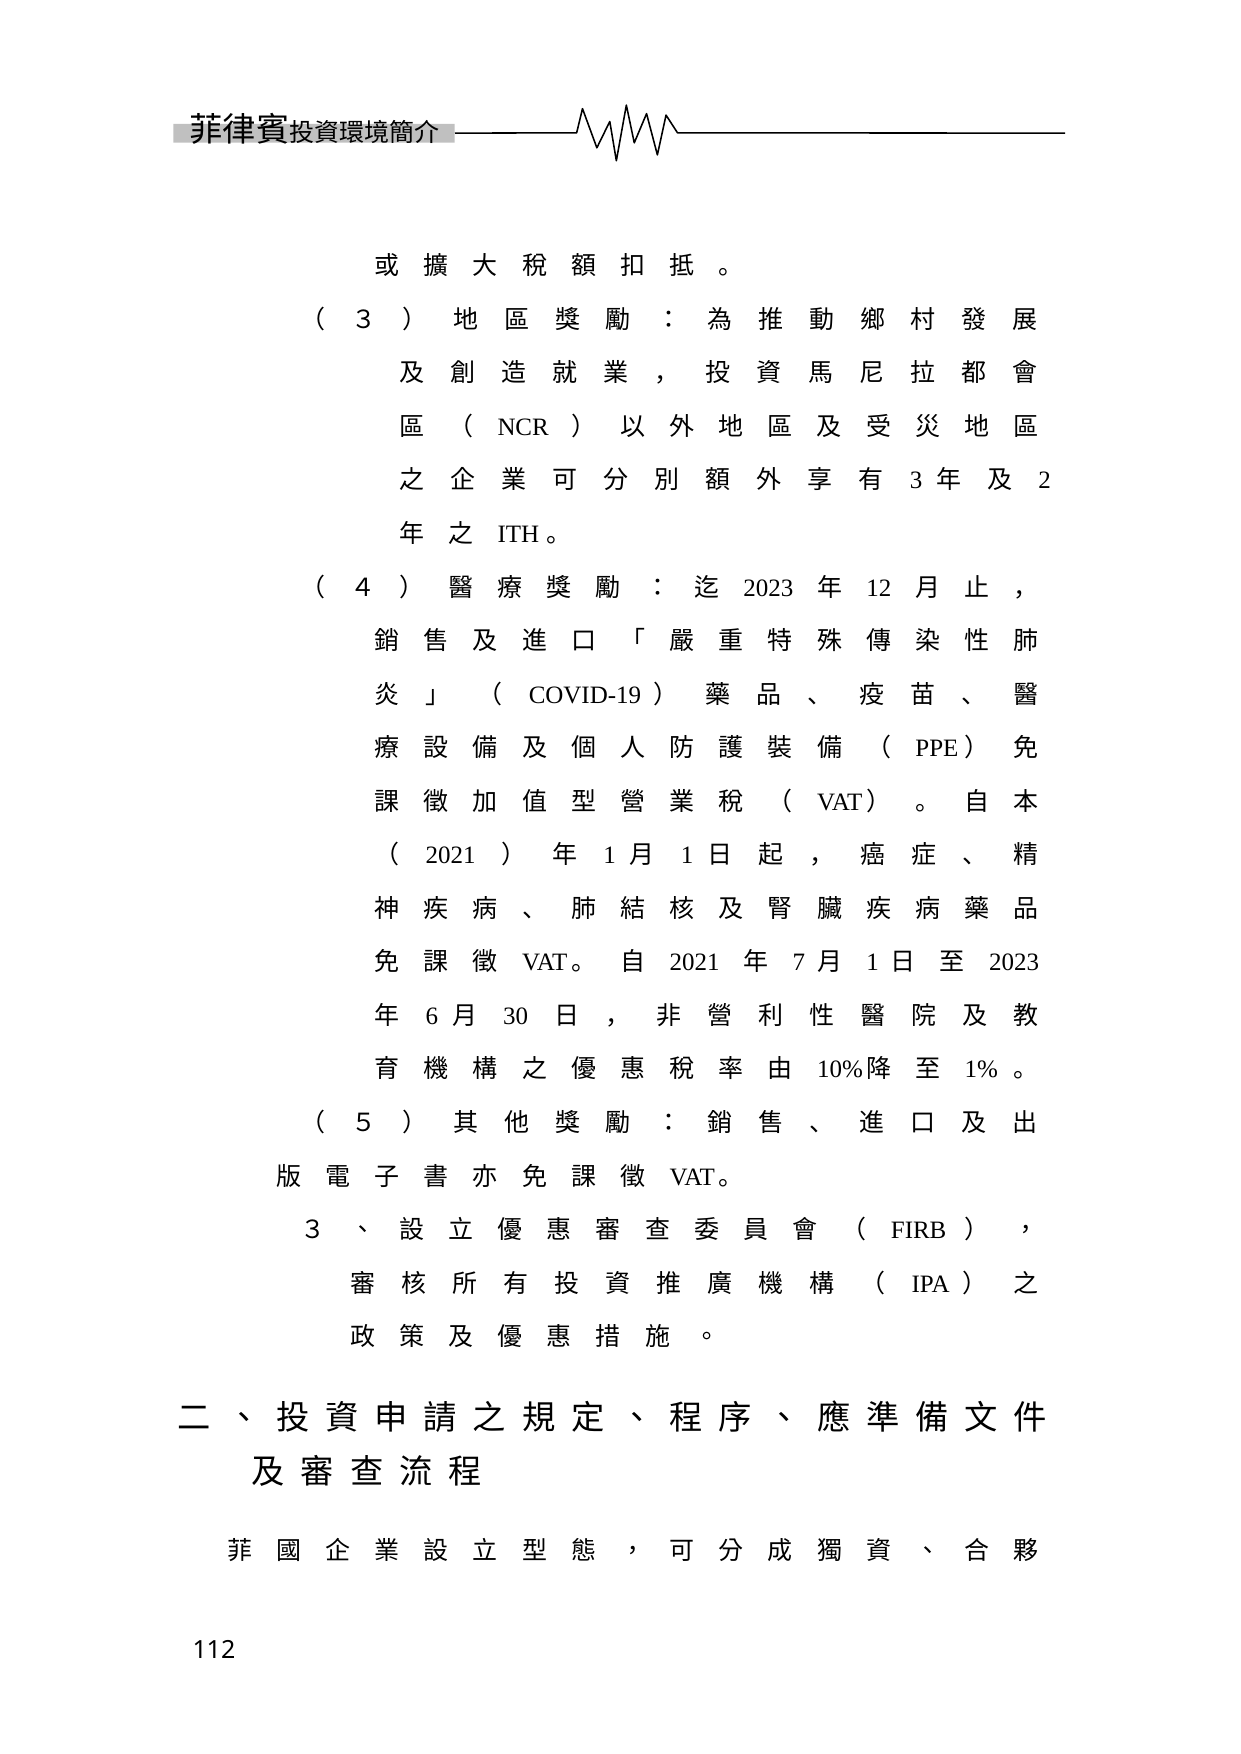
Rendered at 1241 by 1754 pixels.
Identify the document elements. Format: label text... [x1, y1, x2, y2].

text ３、設立優惠審查委員會（FIRB），審核所有投資推廣機構（IPA）之政策及優惠措施。 [281, 1201, 1063, 1362]
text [178, 1522, 1063, 1576]
text 二、投資申請之規定、程序、應準備文件及審查流程 [178, 1388, 1063, 1495]
text （４）醫療獎勵：迄2023年12月止，銷售及進口「嚴重特殊傳染性肺炎」（COVID-19）藥品、疫苗、醫療設備及個人防護裝備（PPE）免課徵加值型營業稅（VAT）。自本（2021）年1月1日起，癌症、精神疾病、肺結核及腎臟疾病藥品免課徵VAT。自2021年7月1日至2023年6月30日，非營利性醫院及教育機構之優惠稅率由10%降至1%。 [296, 558, 1063, 1094]
text （５）其他獎勵：銷售、進口及出版電子書亦免課徵VAT。 [251, 1094, 1063, 1201]
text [296, 237, 1063, 291]
text （３）地區獎勵：為推動鄉村發展及創造就業，投資馬尼拉都會區（NCR）以外地區及受災地區之企業可分別額外享有3年及2年之ITH。 [296, 291, 1063, 558]
